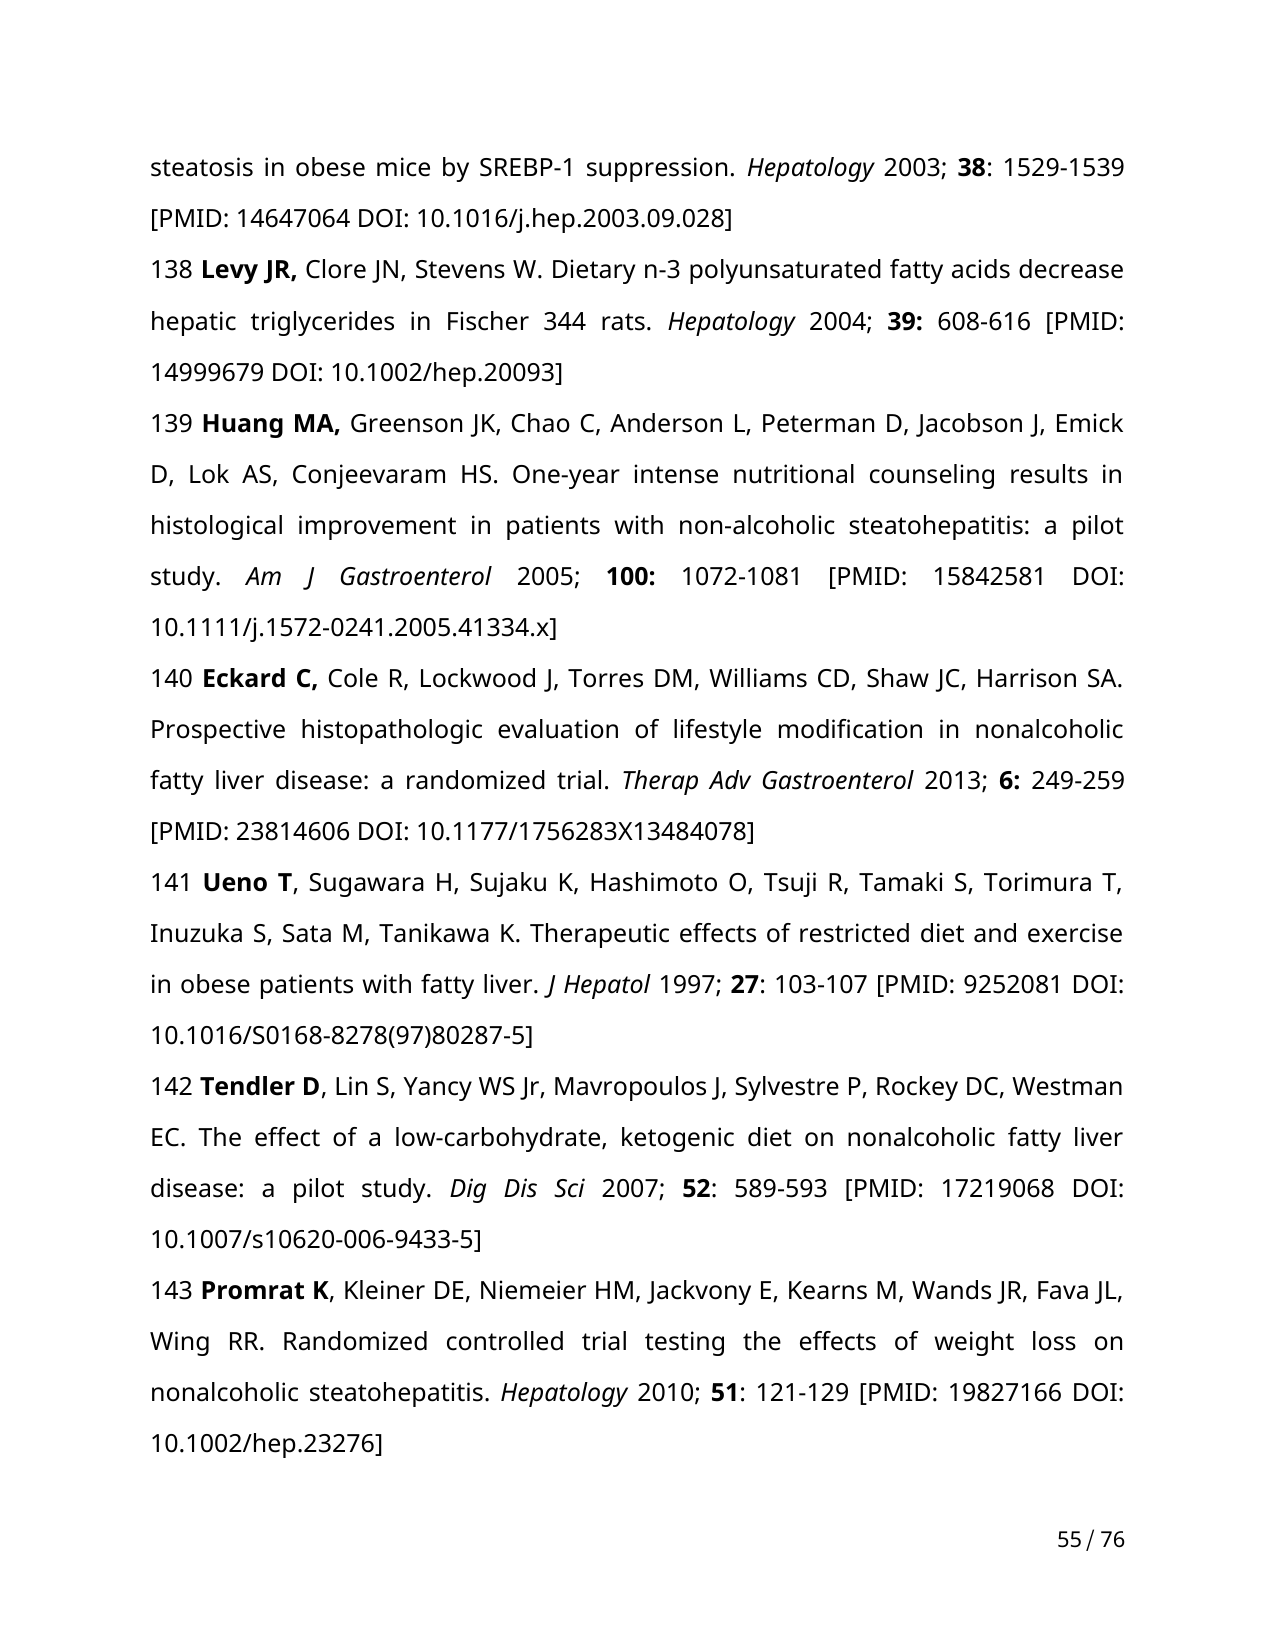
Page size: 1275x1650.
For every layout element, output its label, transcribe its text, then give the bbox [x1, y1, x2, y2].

text 143 Promrat K, Kleiner DE, Niemeier HM, Jackvony E, Kearns M, Wands JR, Fava JL, Wing RR. Randomized controlled trial testing the effects of weight loss on nonalcoholic steatohepatitis. Hepatology 2010; 51: 121-129 [PMID: 19827166 DOI: 10.1002/hep.23276] [150, 1273, 1125, 1460]
text 139 Huang MA, Greenson JK, Chao C, Anderson L, Peterman D, Jacobson J, Emick D, Lok AS, Conjeevaram HS. One-year intense nutritional counseling results in histological improvement in patients with non-alcoholic steatohepatitis: a pilot study. Am J Gastroenterol 2005; 100: 1072-1081 [PMID: 15842581 DOI: 10.1111/j.1572-0241.2005.41334.x] [150, 405, 1125, 643]
text 142 Tendler D, Lin S, Yancy WS Jr, Mavropoulos J, Sylvestre P, Rockey DC, Westman EC. The effect of a low-carbohydrate, ketogenic diet on nonalcoholic fatty liver disease: a pilot study. Dig Dis Sci 2007; 52: 589-593 [PMID: 17219068 DOI: 10.1007/s10620-006-9433-5] [150, 1069, 1125, 1256]
text 140 Eckard C, Cole R, Lockwood J, Torres DM, Williams CD, Shaw JC, Harrison SA. Prospective histopathologic evaluation of lifestyle modification in nonalcoholic fatty liver disease: a randomized trial. Therap Adv Gastroenterol 2013; 6: 249-259 [PMID: 23814606 DOI: 10.1177/1756283X13484078] [150, 660, 1125, 848]
text 141 Ueno T, Sugawara H, Sujaku K, Hashimoto O, Tsuji R, Tamaki S, Torimura T, Inuzuka S, Sata M, Tanikawa K. Therapeutic effects of restricted diet and exercise in obese patients with fatty liver. J Hepatol 1997; 27: 103-107 [PMID: 9252081 DOI: 10.1016/S0168-8278(97)80287-5] [150, 864, 1125, 1052]
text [150, 150, 1125, 235]
text 138 Levy JR, Clore JN, Stevens W. Dietary n-3 polyunsaturated fatty acids decrease hepatic triglycerides in Fischer 344 rats. Hepatology 2004; 39: 608-616 [PMID: 14999679 DOI: 10.1002/hep.20093] [150, 252, 1125, 388]
